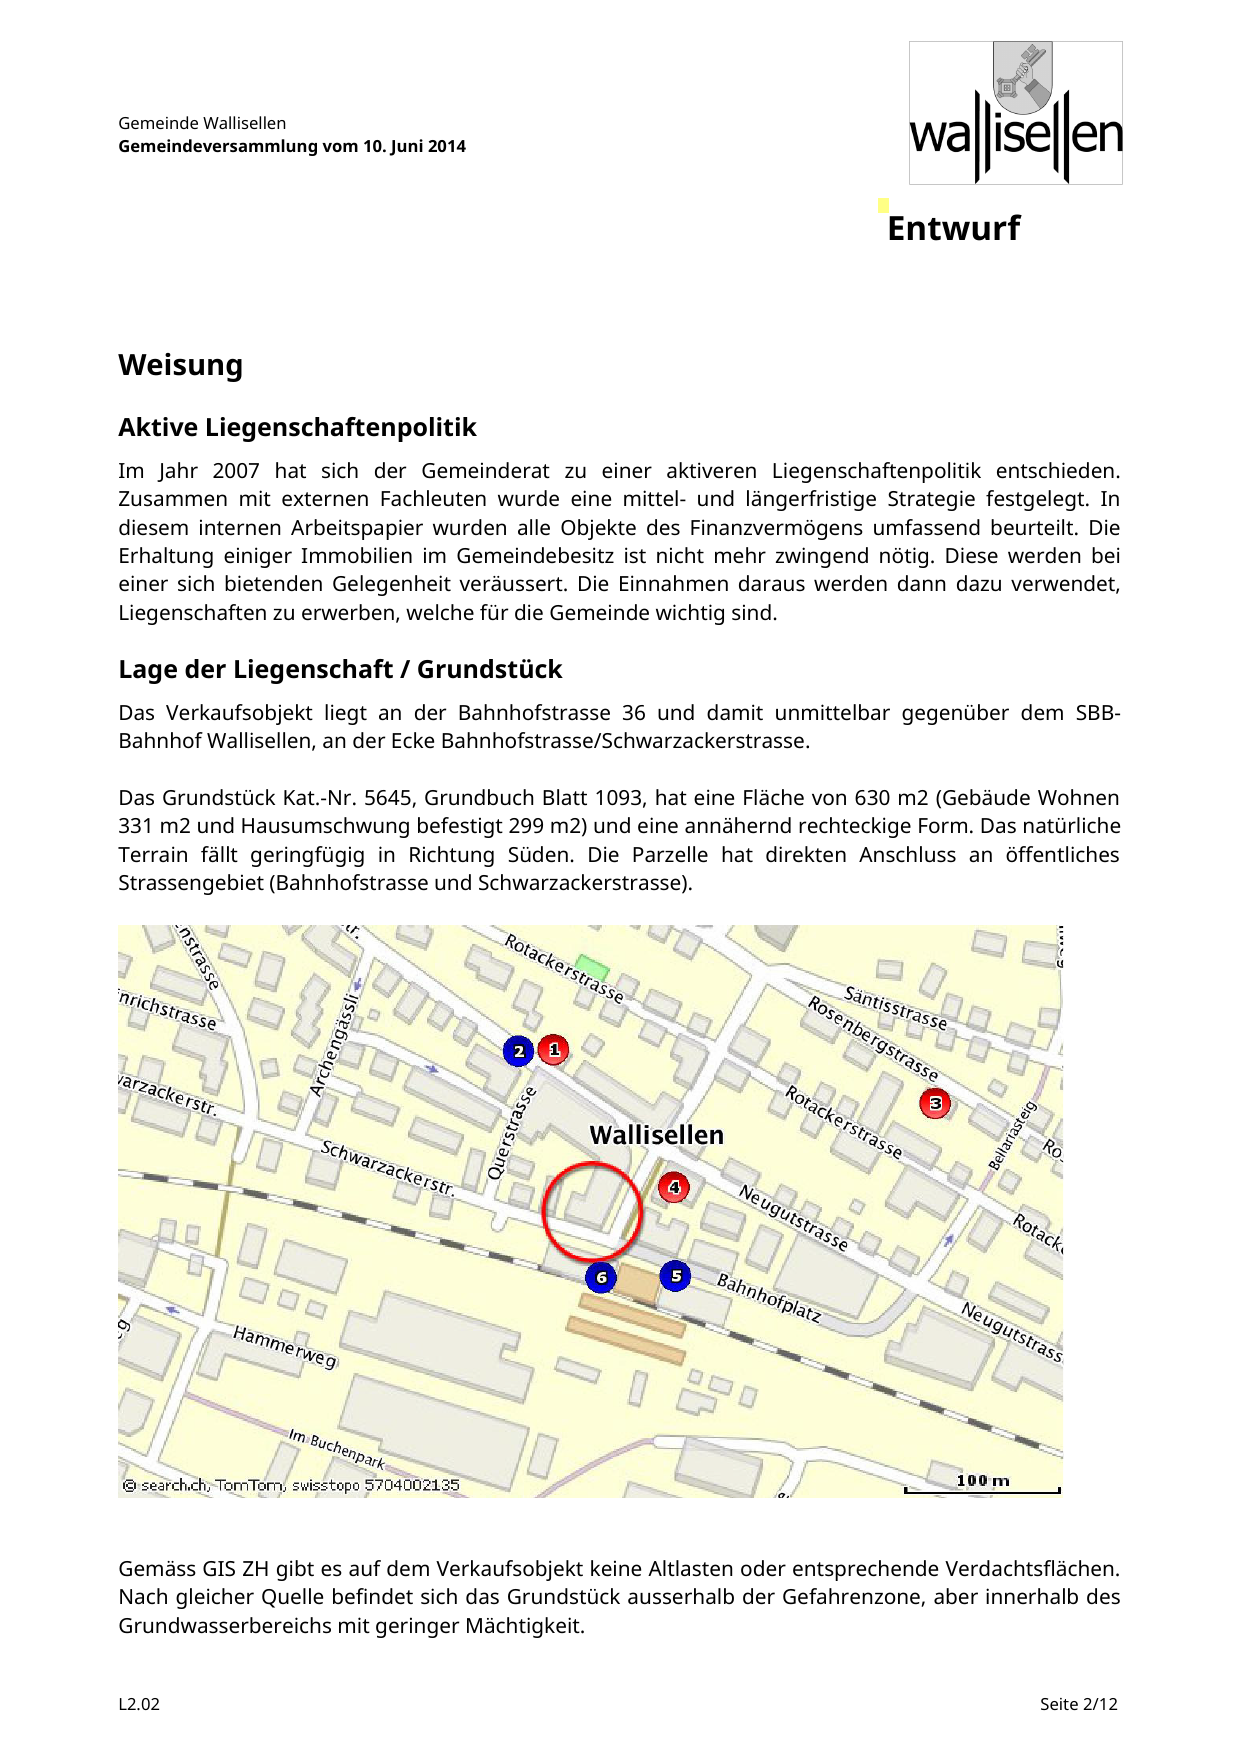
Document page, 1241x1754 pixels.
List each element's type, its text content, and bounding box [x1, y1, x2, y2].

text Aktive Liegenschaftenpolitik [118, 409, 1122, 443]
text Weisung [118, 344, 1122, 384]
text Im Jahr 2007 hat sich der Gemeinderat zu einer aktiveren Liegenschaftenpolitik entschieden. Zusammen mit externen Fachleuten wurde eine mittel- und längerfristige Strategie festgelegt. In diesem internen Arbeitspapier wurden alle Objekte des Finanzvermögens umfassend beurteilt. Die Erhaltung einiger Immobilien im Gemeindebesitz ist nicht mehr zwingend nötig. Diese werden bei einer sich bietenden Gelegenheit veräussert. Die Einnahmen daraus werden dann dazu verwendet, Liegenschaften zu erwerben, welche für die Gemeinde wichtig sind. [118, 456, 1122, 626]
text Gemäss GIS ZH gibt es auf dem Verkaufsobjekt keine Altlasten oder entsprechende Verdachtsflächen. Nach gleicher Quelle befindet sich das Grundstück ausserhalb der Gefahrenzone, aber innerhalb des Grundwasserbereichs mit geringer Mächtigkeit. [118, 1554, 1122, 1639]
text Lage der Liegenschaft / Grundstück [118, 651, 1122, 685]
text Das Verkaufsobjekt liegt an der Bahnhofstrasse 36 und damit unmittelbar gegenüber dem SBB-Bahnhof Wallisellen, an der Ecke Bahnhofstrasse/Schwarzackerstrasse. [118, 698, 1122, 755]
picture [908, 40, 1124, 185]
text Das Grundstück Kat.-Nr. 5645, Grundbuch Blatt 1093, hat eine Fläche von 630 m2 (Gebäude Wohnen 331 m2 und Hausumschwung befestigt 299 m2) und eine annähernd rechteckige Form. Das natürliche Terrain fällt geringfügig in Richtung Süden. Die Parzelle hat direkten Anschluss an öffentliches Strassengebiet (Bahnhofstrasse und Schwarzackerstrasse). [118, 783, 1122, 897]
